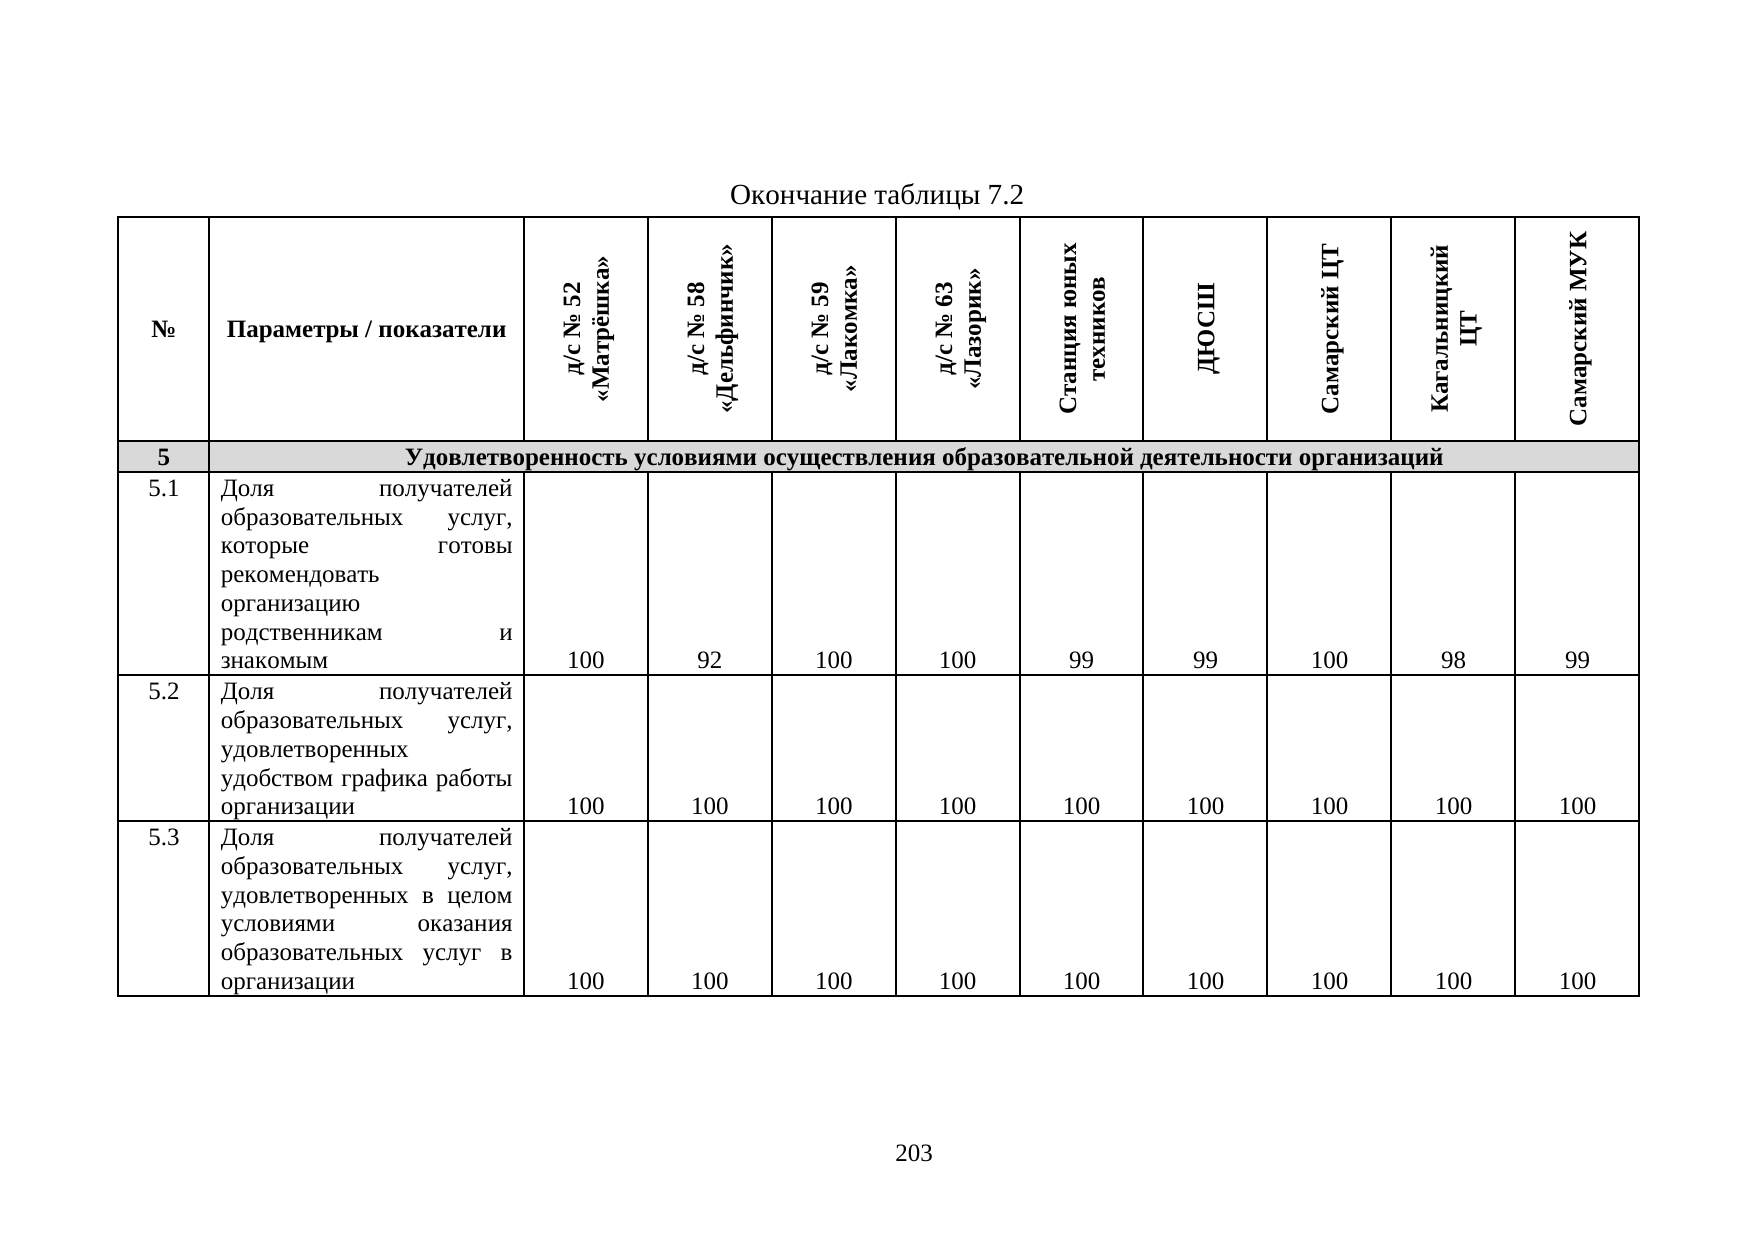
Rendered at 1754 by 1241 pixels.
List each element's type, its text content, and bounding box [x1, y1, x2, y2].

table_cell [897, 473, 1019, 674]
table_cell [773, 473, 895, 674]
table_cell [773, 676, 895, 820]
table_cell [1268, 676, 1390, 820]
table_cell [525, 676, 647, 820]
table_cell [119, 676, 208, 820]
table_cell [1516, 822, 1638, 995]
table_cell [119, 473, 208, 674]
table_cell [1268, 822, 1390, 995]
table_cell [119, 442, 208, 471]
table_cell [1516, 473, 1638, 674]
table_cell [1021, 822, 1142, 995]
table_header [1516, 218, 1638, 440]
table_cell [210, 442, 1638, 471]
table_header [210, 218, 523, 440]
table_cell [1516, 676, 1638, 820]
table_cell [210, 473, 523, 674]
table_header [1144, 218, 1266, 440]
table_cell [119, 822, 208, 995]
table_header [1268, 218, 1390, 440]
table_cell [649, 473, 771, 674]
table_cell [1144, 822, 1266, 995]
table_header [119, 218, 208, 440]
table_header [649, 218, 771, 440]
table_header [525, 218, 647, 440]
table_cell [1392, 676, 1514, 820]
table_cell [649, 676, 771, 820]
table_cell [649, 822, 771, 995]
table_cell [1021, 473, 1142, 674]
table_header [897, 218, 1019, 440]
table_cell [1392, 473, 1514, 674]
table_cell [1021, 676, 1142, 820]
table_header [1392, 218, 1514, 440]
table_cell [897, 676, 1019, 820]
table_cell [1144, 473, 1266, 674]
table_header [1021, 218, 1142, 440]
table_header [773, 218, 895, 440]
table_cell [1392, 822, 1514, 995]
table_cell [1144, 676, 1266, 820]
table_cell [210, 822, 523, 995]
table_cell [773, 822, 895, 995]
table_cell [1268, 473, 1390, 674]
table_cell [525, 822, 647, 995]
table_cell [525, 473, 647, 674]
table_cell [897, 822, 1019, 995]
text Окончание таблицы 7.2 [118, 177, 1636, 211]
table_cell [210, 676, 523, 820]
